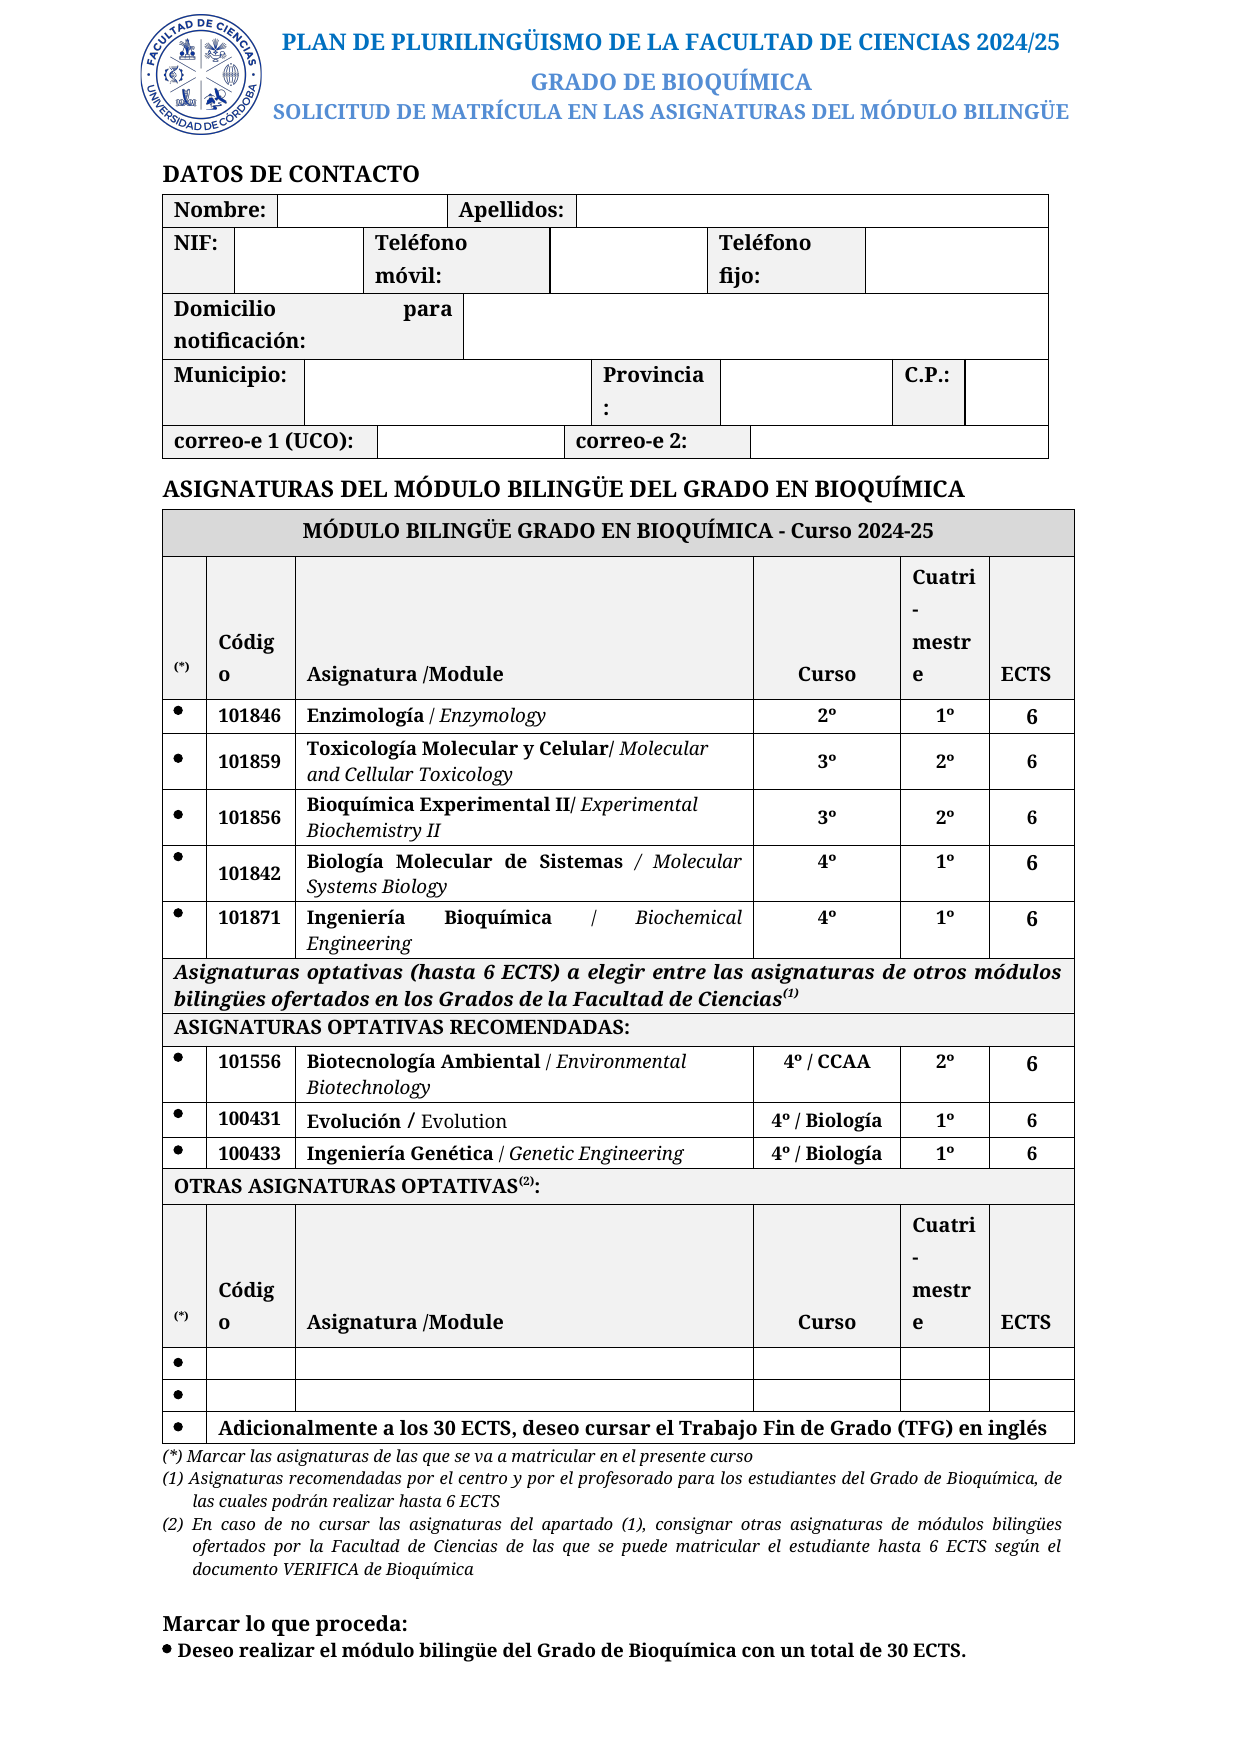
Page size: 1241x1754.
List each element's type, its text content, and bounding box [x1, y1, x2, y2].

table_cell Curso [754, 557, 900, 699]
table_cell 6 [990, 1103, 1074, 1137]
table_cell Bioquímica Experimental II/ Experimental Biochemistry II [296, 790, 753, 845]
text (2) En caso de no cursar las asignaturas del apartado (1), consignar otras asignaturas de módulos bilingües ofertados por la Facultad de Ciencias de las que se puede matricular el estudiante hasta 6 ECTS según el documento VERIFICA de Bioquímica [162, 1512, 1063, 1580]
table_cell 2º [901, 734, 989, 789]
table_cell [296, 1348, 753, 1379]
table_cell [163, 1380, 206, 1411]
table_cell [163, 1103, 206, 1137]
table_cell [901, 1380, 989, 1411]
table_cell Curso [754, 1205, 900, 1347]
table_cell 101846 [207, 700, 295, 732]
table_header Nombre: [163, 195, 277, 227]
text (*) Marcar las asignaturas de las que se va a matricular en el presente curso [162, 1444, 1063, 1467]
table_cell 6 [990, 902, 1074, 957]
text Deseo realizar el módulo bilingüe del Grado de Bioquímica con un total de 30 ECTS. [162, 1637, 1063, 1663]
table_cell 6 [990, 700, 1074, 732]
table_cell ASIGNATURAS OPTATIVAS RECOMENDADAS: [163, 1014, 1074, 1046]
table_cell 4º [754, 846, 900, 901]
table_cell correo-e 1 (UCO): [163, 426, 377, 458]
picture [140, 14, 262, 135]
table_header Apellidos: [448, 195, 576, 227]
table_cell ECTS [990, 1205, 1074, 1347]
table_cell 6 [990, 790, 1074, 845]
table_header [577, 195, 1048, 227]
table_cell 4º / Biología [754, 1138, 900, 1168]
table_cell 6 [990, 1047, 1074, 1102]
table_cell 101871 [207, 902, 295, 957]
table_cell Enzimología / Enzymology [296, 700, 753, 732]
table_cell OTRAS ASIGNATURAS OPTATIVAS(2): [163, 1169, 1074, 1204]
table_cell [754, 1380, 900, 1411]
table_cell 2º [901, 790, 989, 845]
table_cell 4º / Biología [754, 1103, 900, 1137]
table_cell [378, 426, 564, 458]
table_cell [163, 700, 206, 732]
table_cell 3º [754, 734, 900, 789]
text Marcar lo que proceda: [162, 1609, 1063, 1637]
table_cell 1º [901, 902, 989, 957]
table_cell [296, 1380, 753, 1411]
table_cell 6 [990, 734, 1074, 789]
table_cell [207, 1380, 295, 1411]
table_cell Cuatri-mestre [901, 1205, 989, 1347]
table_cell 6 [990, 1138, 1074, 1168]
table_cell [163, 790, 206, 845]
table_cell [990, 1348, 1074, 1379]
table_cell [163, 902, 206, 957]
table_cell 101859 [207, 734, 295, 789]
table_cell Provincia: [592, 360, 720, 425]
table_header [278, 195, 447, 227]
table_cell Biología Molecular de Sistemas / Molecular Systems Biology [296, 846, 753, 901]
table_cell [966, 360, 1048, 425]
table_cell Ingeniería Genética / Genetic Engineering [296, 1138, 753, 1168]
table_cell 4º / CCAA [754, 1047, 900, 1102]
table_cell Asignaturas optativas (hasta 6 ECTS) a elegir entre las asignaturas de otros módulos bilingües ofertados en los Grados de la Facultad de Ciencias(1) [163, 959, 1074, 1012]
table_cell [464, 294, 1048, 359]
table_cell 1º [901, 846, 989, 901]
table_cell Teléfono móvil: [364, 228, 549, 293]
table_cell 2º [901, 1047, 989, 1102]
table_cell 2º [754, 700, 900, 732]
table_cell [235, 228, 363, 293]
table_cell [163, 1348, 206, 1379]
table_cell 101556 [207, 1047, 295, 1102]
table_cell 4º [754, 902, 900, 957]
table_cell C.P.: [893, 360, 964, 425]
table_cell Asignatura /Module [296, 1205, 753, 1347]
table_cell ECTS [990, 557, 1074, 699]
table_cell 6 [990, 846, 1074, 901]
table_cell Evolución / Evolution [296, 1103, 753, 1137]
table_cell 100431 [207, 1103, 295, 1137]
text (1) Asignaturas recomendadas por el centro y por el profesorado para los estudiantes del Grado de Bioquímica, de las cuales podrán realizar hasta 6 ECTS [162, 1467, 1063, 1512]
table_cell 101842 [207, 846, 295, 901]
table_cell 1º [901, 700, 989, 732]
table_cell [163, 1412, 206, 1443]
table_cell 1º [901, 1103, 989, 1137]
table_cell Teléfono fijo: [708, 228, 865, 293]
table_cell Cuatri-mestre [901, 557, 989, 699]
table_cell 100433 [207, 1138, 295, 1168]
table_cell [901, 1348, 989, 1379]
table_cell [163, 846, 206, 901]
table_cell [163, 1047, 206, 1102]
table_cell (*) [163, 557, 206, 699]
table_cell Código [207, 1205, 295, 1347]
table_cell Municipio: [163, 360, 304, 425]
table_cell 101856 [207, 790, 295, 845]
table_cell (*) [163, 1205, 206, 1347]
table_cell Código [207, 557, 295, 699]
table_cell Domicilio para notificación: [163, 294, 463, 359]
text DATOS DE CONTACTO [162, 158, 1063, 189]
table_cell correo-e 2: [565, 426, 750, 458]
table_cell Ingeniería Bioquímica / Biochemical Engineering [296, 902, 753, 957]
table_cell 1º [901, 1138, 989, 1168]
table_header MÓDULO BILINGÜE GRADO EN BIOQUÍMICA - Curso 2024-25 [163, 510, 1074, 556]
table_cell [305, 360, 591, 425]
table_cell 3º [754, 790, 900, 845]
table_cell Asignatura /Module [296, 557, 753, 699]
table_cell [990, 1380, 1074, 1411]
table_cell [551, 228, 707, 293]
table_cell [751, 426, 1048, 458]
table_cell Adicionalmente a los 30 ECTS, deseo cursar el Trabajo Fin de Grado (TFG) en inglés [207, 1412, 1074, 1443]
table_cell Biotecnología Ambiental / Environmental Biotechnology [296, 1047, 753, 1102]
text ASIGNATURAS DEL MÓDULO BILINGÜE DEL GRADO EN BIOQUÍMICA [162, 473, 1063, 504]
table_cell [866, 228, 1048, 293]
table_cell [207, 1348, 295, 1379]
table_cell Toxicología Molecular y Celular/ Molecular and Cellular Toxicology [296, 734, 753, 789]
table_cell NIF: [163, 228, 234, 293]
table_cell [754, 1348, 900, 1379]
table_cell [163, 1138, 206, 1168]
table_cell [163, 734, 206, 789]
table_cell [721, 360, 892, 425]
